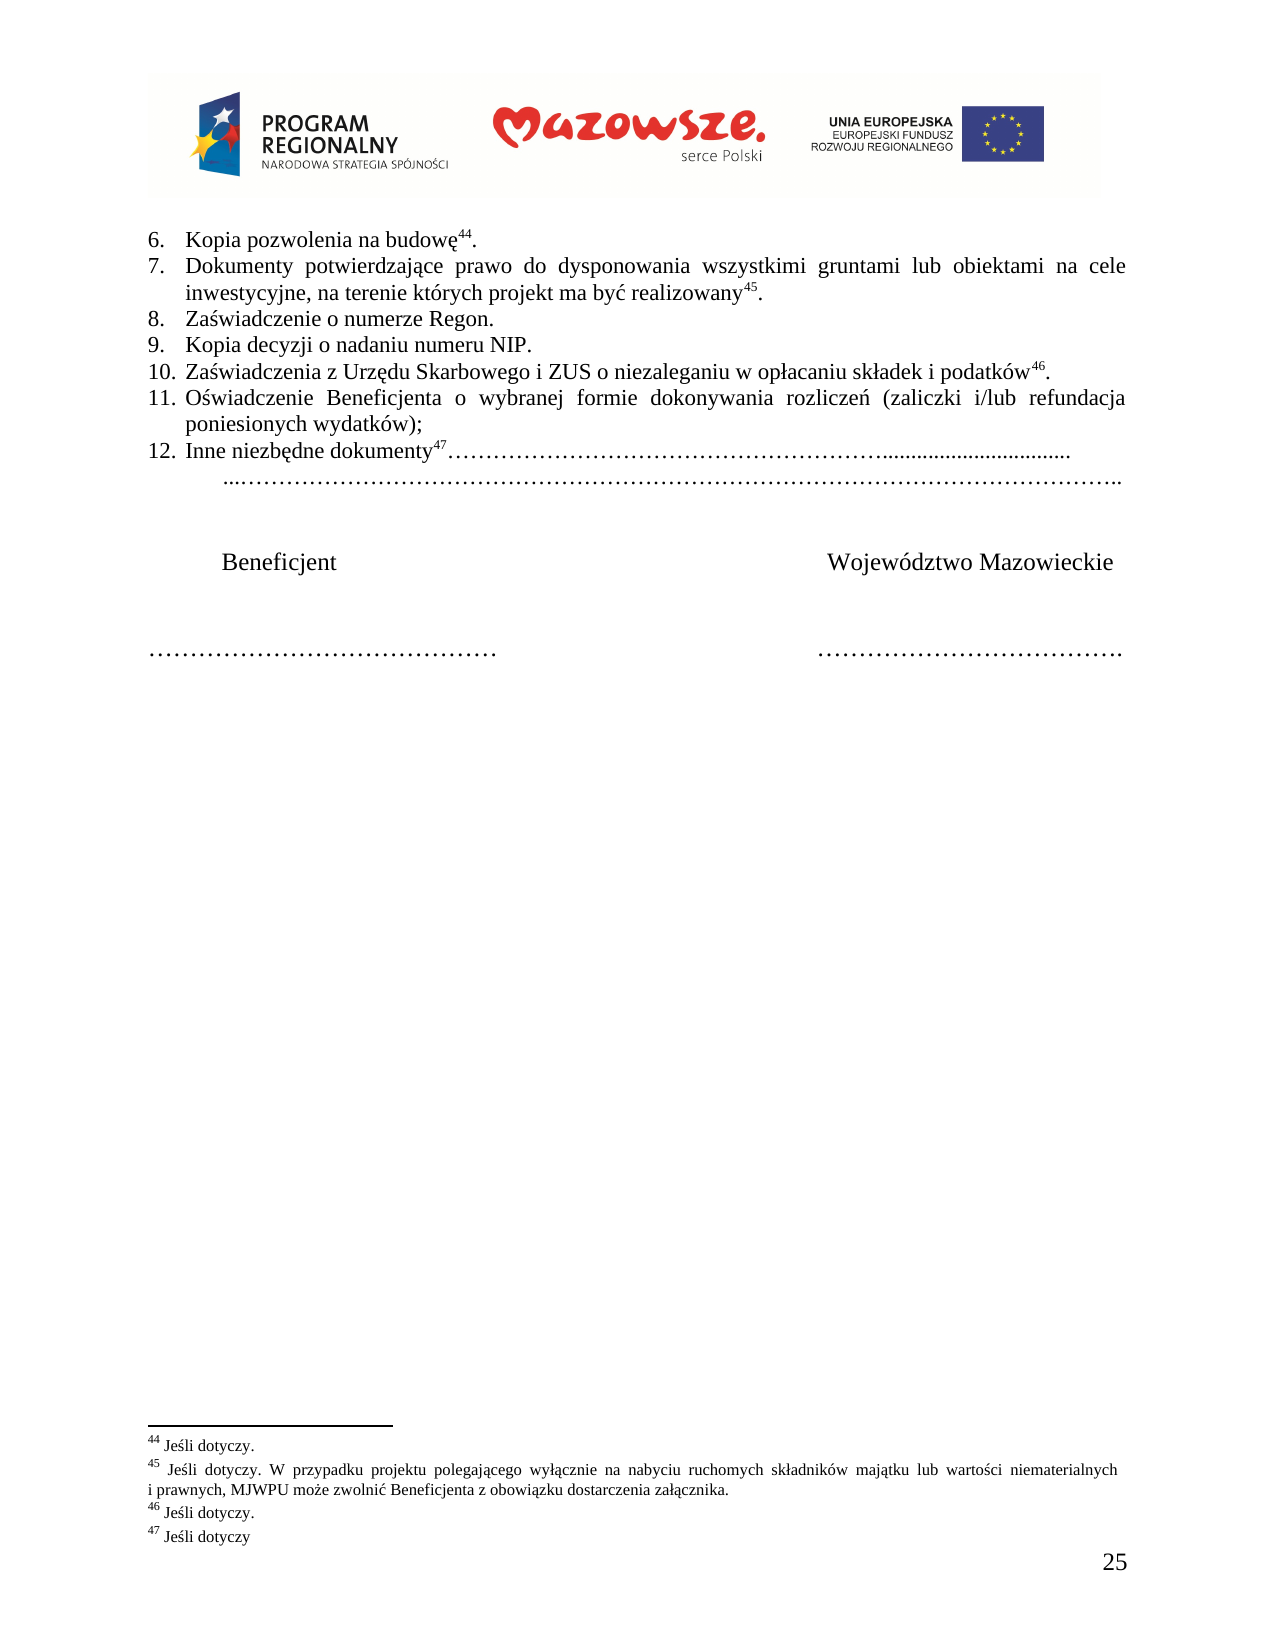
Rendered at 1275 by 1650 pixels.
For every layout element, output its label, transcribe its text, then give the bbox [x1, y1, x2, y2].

list Zaświadczenia z Urzędu Skarbowego i ZUS o niezaleganiu w opłacaniu składek i podatków. [148, 358, 1127, 384]
subtitle …………………………………… ………………………………. [148, 633, 1127, 662]
list Oświadczenie Beneficjenta o wybranej formie dokonywania rozliczeń (zaliczki i/lub refundacja poniesionych wydatków); [148, 384, 1127, 437]
list Kopia decyzji o nadaniu numeru NIP. [148, 331, 1127, 358]
text ...…………………………………………………………………………………………………….. [223, 463, 1127, 489]
list Kopia pozwolenia na budowę. [148, 226, 1127, 252]
list Inne niezbędne dokumenty…………………………………………………................................. [148, 437, 1127, 463]
picture [147, 73, 1101, 198]
text Beneficjent Województwo Mazowieckie [221, 547, 1127, 576]
list Dokumenty potwierdzające prawo do dysponowania wszystkimi gruntami lub obiektami na cele inwestycyjne, na terenie których projekt ma być realizowany. [148, 252, 1127, 305]
list Zaświadczenie o numerze Regon. [148, 305, 1127, 331]
